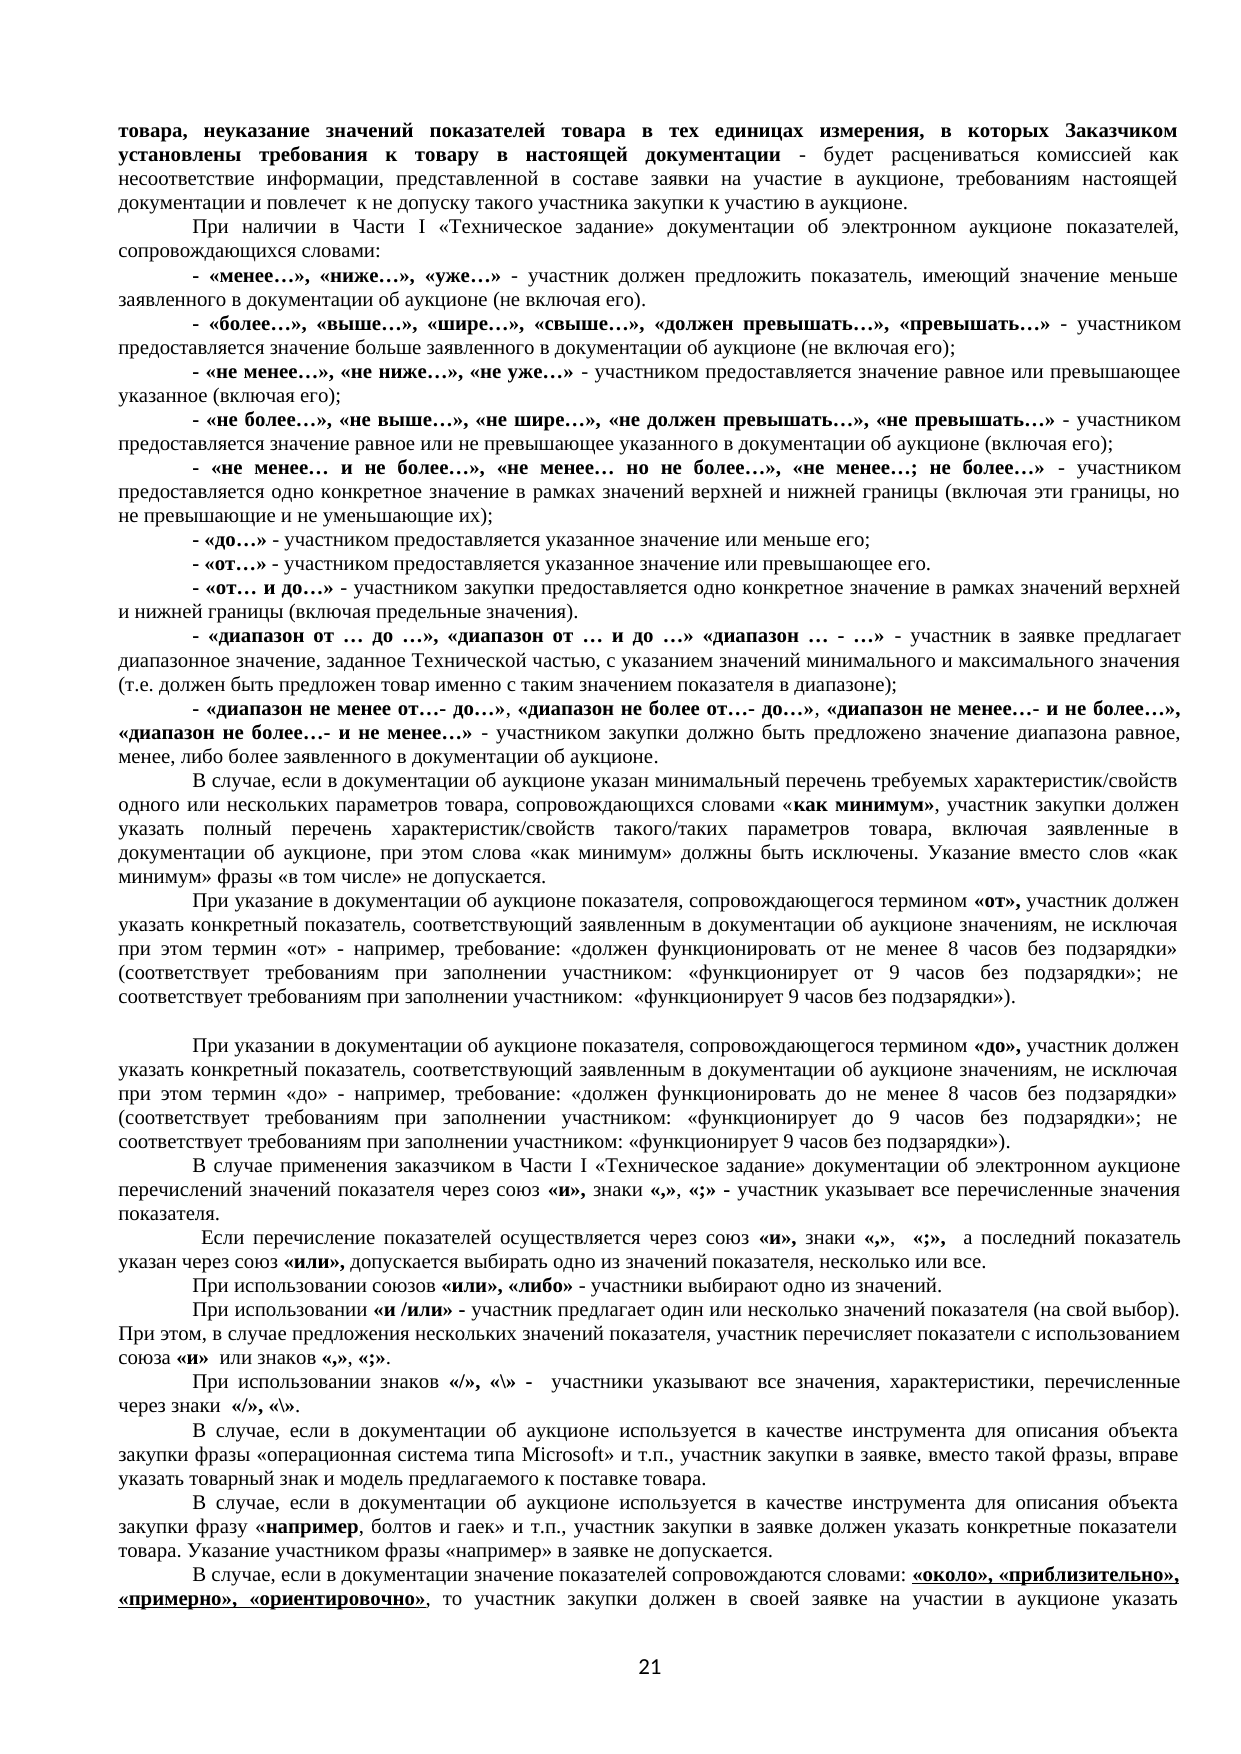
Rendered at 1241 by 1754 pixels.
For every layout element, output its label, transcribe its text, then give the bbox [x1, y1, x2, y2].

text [118, 118, 1179, 214]
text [118, 1562, 1179, 1610]
text В случае, если в документации об аукционе используется в качестве инструмента для описания объекта закупки фразу «например, болтов и гаек» и т.п., участник закупки в заявке должен указать конкретные показатели товара. Указание участником фразы «например» в заявке не допускается. [118, 1490, 1179, 1562]
text - «менее…», «ниже…», «уже…» - участник должен предложить показатель, имеющий значение меньше заявленного в документации об аукционе (не включая его). [118, 262, 1179, 311]
text При использовании знаков «/», «\» - участники указывают все значения, характеристики, перечисленные через знаки «/», «\». [118, 1369, 1181, 1417]
text - «диапазон от … до …», «диапазон от … и до …» «диапазон … - …» - участник в заявке предлагает диапазонное значение, заданное Технической частью, с указанием значений минимального и максимального значения (т.е. должен быть предложен товар именно с таким значением показателя в диапазоне); [118, 623, 1181, 696]
text При указание в документации об аукционе показателя, сопровождающегося термином «от», участник должен указать конкретный показатель, соответствующий заявленным в документации об аукционе значениям, не исключая при этом термин «от» - например, требование: «должен функционировать от не менее 8 часов без подзарядки» (соответствует требованиям при заполнении участником: «функционирует от 9 часов без подзарядки»; не соответствует требованиям при заполнении участником: «функционирует 9 часов без подзарядки»). [118, 888, 1179, 1008]
text При указании в документации об аукционе показателя, сопровождающегося термином «до», участник должен указать конкретный показатель, соответствующий заявленным в документации об аукционе значениям, не исключая при этом термин «до» - например, требование: «должен функционировать до не менее 8 часов без подзарядки» (соответствует требованиям при заполнении участником: «функционирует до 9 часов без подзарядки»; не соответствует требованиям при заполнении участником: «функционирует 9 часов без подзарядки»). [118, 1032, 1179, 1153]
text - «не более…», «не выше…», «не шире…», «не должен превышать…», «не превышать…» - участником предоставляется значение равное или не превышающее указанного в документации об аукционе (включая его); [118, 407, 1181, 455]
text При наличии в Части I «Техническое задание» документации об электронном аукционе показателей, сопровождающихся словами: [118, 214, 1179, 262]
text Если перечисление показателей осуществляется через союз «и», знаки «,», «;», а последний показатель указан через союз «или», допускается выбирать одно из значений показателя, несколько или все. [118, 1225, 1181, 1273]
text - «от…» - участником предоставляется указанное значение или превышающее его. [118, 551, 1181, 575]
text - «от… и до…» - участником закупки предоставляется одно конкретное значение в рамках значений верхней и нижней границы (включая предельные значения). [118, 575, 1181, 623]
text - «диапазон не менее от…- до…», «диапазон не более от…- до…», «диапазон не менее…- и не более…», «диапазон не более…- и не менее…» - участником закупки должно быть предложено значение диапазона равное, менее, либо более заявленного в документации об аукционе. [118, 696, 1181, 768]
text В случае, если в документации об аукционе указан минимальный перечень требуемых характеристик/свойств одного или нескольких параметров товара, сопровождающихся словами «как минимум», участник закупки должен указать полный перечень характеристик/свойств такого/таких параметров товара, включая заявленные в документации об аукционе, при этом слова «как минимум» должны быть исключены. Указание вместо слов «как минимум» фразы «в том числе» не допускается. [118, 768, 1179, 888]
text В случае, если в документации об аукционе используется в качестве инструмента для описания объекта закупки фразы «операционная система типа Microsoft» и т.п., участник закупки в заявке, вместо такой фразы, вправе указать товарный знак и модель предлагаемого к поставке товара. [118, 1417, 1179, 1490]
text - «более…», «выше…», «шире…», «свыше…», «должен превышать…», «превышать…» - участником предоставляется значение больше заявленного в документации об аукционе (не включая его); [118, 311, 1181, 359]
text - «до…» - участником предоставляется указанное значение или меньше его; [118, 527, 1181, 551]
text - «не менее… и не более…», «не менее… но не более…», «не менее…; не более…» - участником предоставляется одно конкретное значение в рамках значений верхней и нижней границы (включая эти границы, но не превышающие и не уменьшающие их); [118, 455, 1181, 527]
text При использовании союзов «или», «либо» - участники выбирают одно из значений. [118, 1273, 1181, 1297]
text В случае применения заказчиком в Части I «Техническое задание» документации об электронном аукционе перечислений значений показателя через союз «и», знаки «,», «;» - участник указывает все перечисленные значения показателя. [118, 1153, 1181, 1225]
text При использовании «и /или» - участник предлагает один или несколько значений показателя (на свой выбор). При этом, в случае предложения нескольких значений показателя, участник перечисляет показатели с использованием союза «и» или знаков «,», «;». [118, 1297, 1181, 1369]
text - «не менее…», «не ниже…», «не уже…» - участником предоставляется значение равное или превышающее указанное (включая его); [118, 359, 1181, 407]
